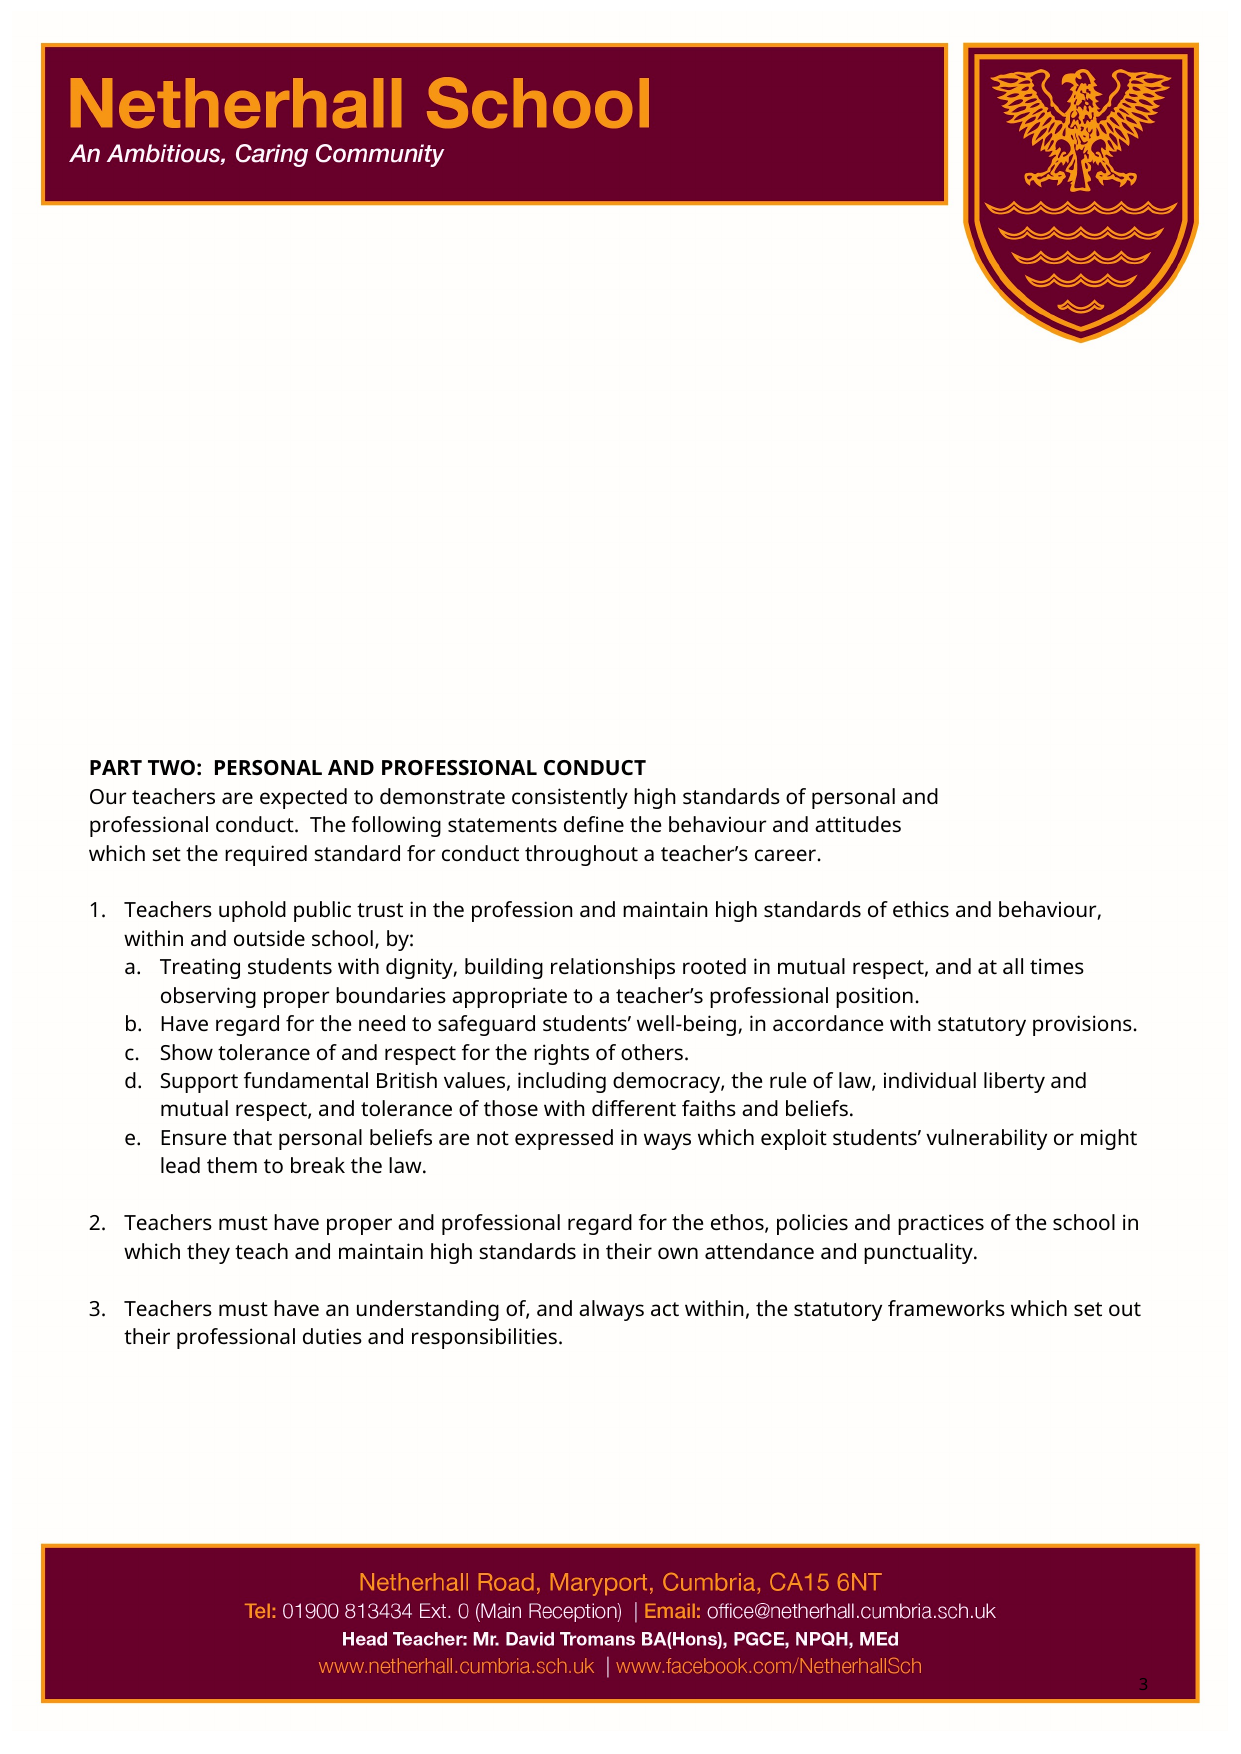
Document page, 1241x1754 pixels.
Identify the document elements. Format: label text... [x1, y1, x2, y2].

list Teachers uphold public trust in the profession and maintain high standards of ethics and behaviour, within and outside school, by: [89, 896, 1152, 952]
text professional conduct. The following statements define the behaviour and attitudes [89, 810, 1152, 839]
list Support fundamental British values, including democracy, the rule of law, individual liberty and mutual respect, and tolerance of those with different faiths and beliefs. [124, 1066, 1152, 1123]
list Teachers must have an understanding of, and always act within, the statutory frameworks which set out their professional duties and responsibilities. [89, 1294, 1152, 1351]
list Ensure that personal beliefs are not expressed in ways which exploit students’ vulnerability or might lead them to break the law. [124, 1123, 1152, 1180]
list Show tolerance of and respect for the rights of others. [124, 1038, 1152, 1066]
list Treating students with dignity, building relationships rooted in mutual respect, and at all times observing proper boundaries appropriate to a teacher’s professional position. [124, 952, 1152, 1009]
list Have regard for the need to safeguard students’ well-being, in accordance with statutory provisions. [124, 1009, 1152, 1038]
picture [12, 11, 1228, 1731]
text PART TWO: PERSONAL AND PROFESSIONAL CONDUCT [89, 753, 1152, 782]
text which set the required standard for conduct throughout a teacher’s career. [89, 839, 1152, 867]
list Teachers must have proper and professional regard for the ethos, policies and practices of the school in which they teach and maintain high standards in their own attendance and punctuality. [89, 1208, 1152, 1265]
text Our teachers are expected to demonstrate consistently high standards of personal and [89, 782, 1152, 810]
